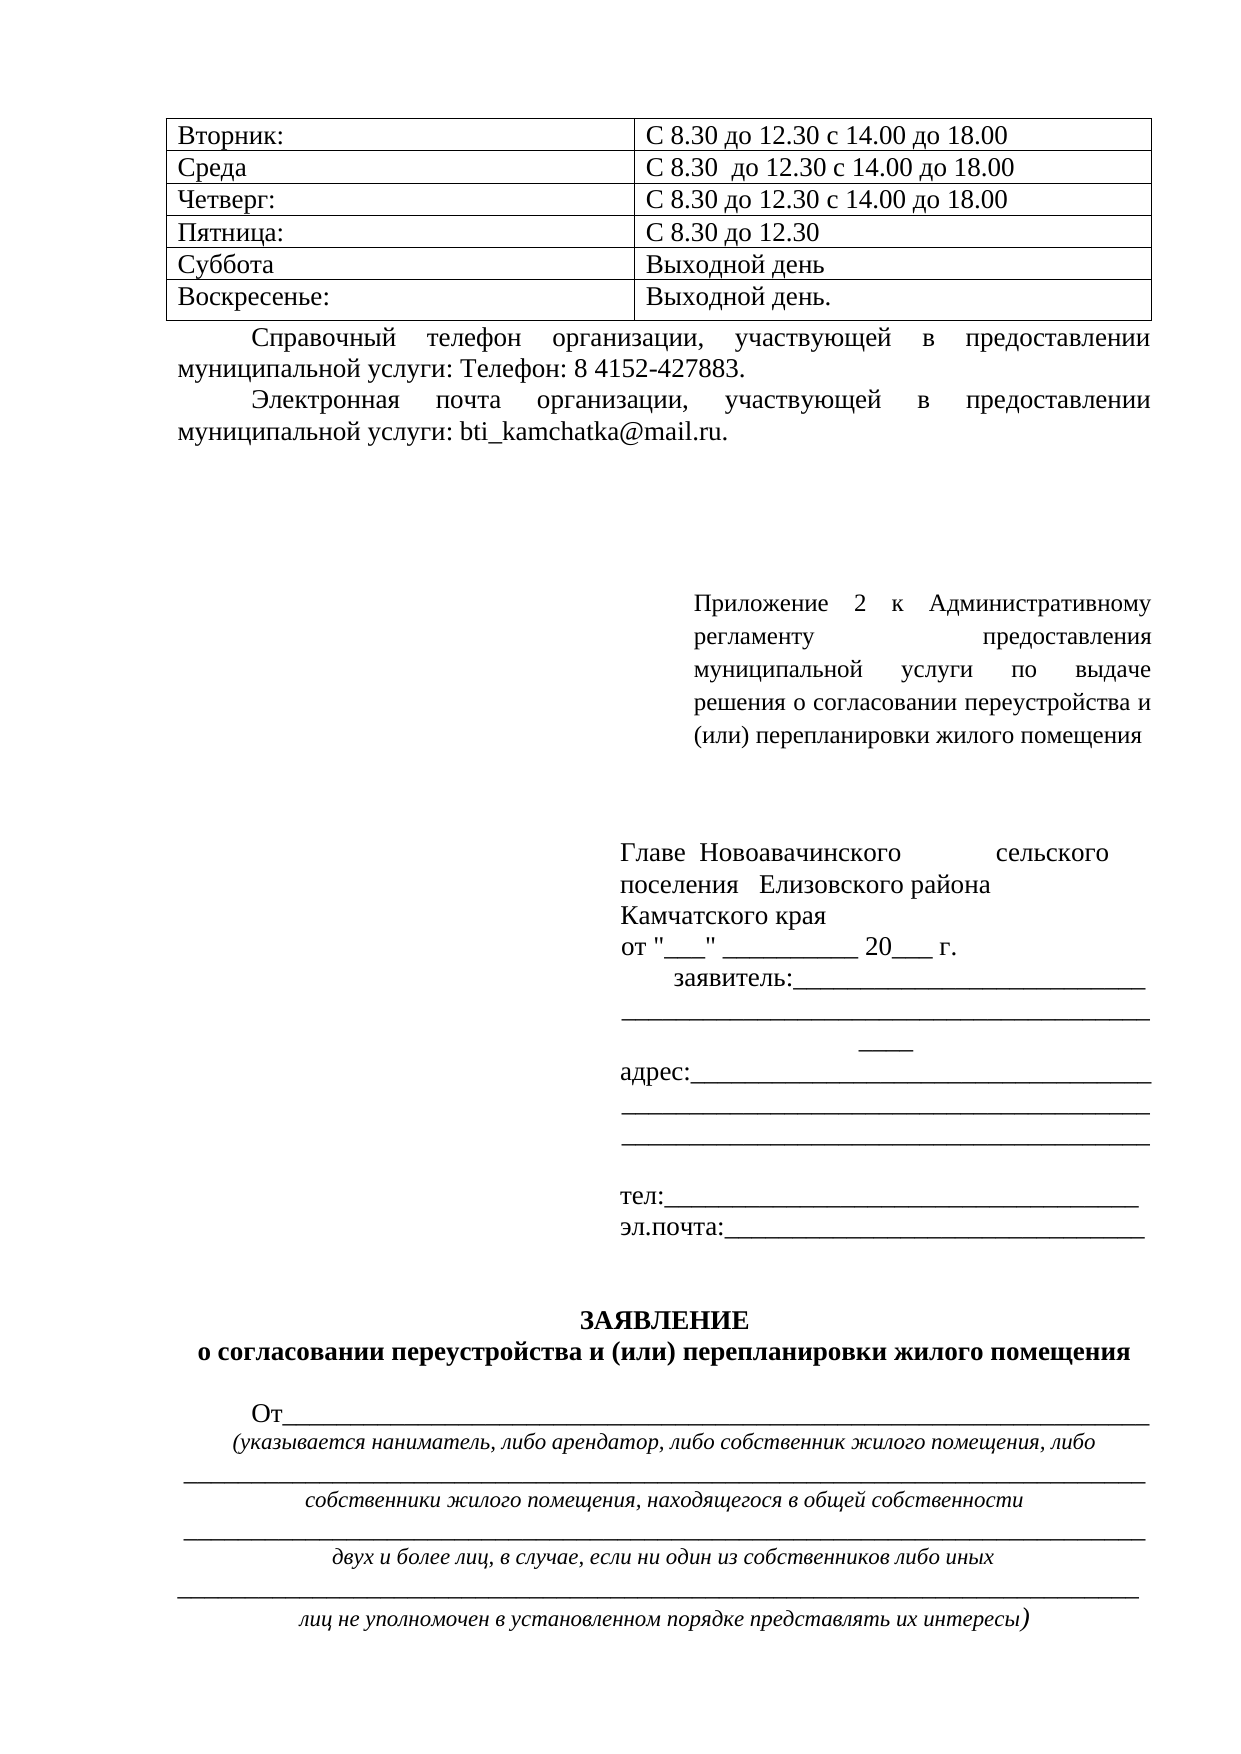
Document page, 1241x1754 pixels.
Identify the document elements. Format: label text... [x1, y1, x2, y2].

text _______________________________________________________________________ [177, 1512, 1152, 1543]
text Приложение 2 к Административному регламенту предоставления муниципальной услуги по выдаче решения о согласовании переустройства и (или) перепланировки жилого помещения [693, 588, 1152, 749]
text тел:___________________________________ эл.почта:_______________________________ [620, 1179, 1152, 1241]
table_cell С 8.30 до 12.30 [635, 216, 1151, 247]
table_cell С 8.30 до 12.30 с 14.00 до 18.00 [635, 184, 1151, 215]
text поселения Елизовского района [620, 868, 1152, 899]
text _______________________________________ [620, 1086, 1152, 1117]
text Камчатского края [546, 899, 1152, 930]
text о согласовании переустройства и (или) перепланировки жилого помещения [177, 1335, 1152, 1366]
text (указывается наниматель, либо арендатор, либо собственник жилого помещения, либо [177, 1428, 1152, 1455]
text ЗАЯВЛЕНИЕ [177, 1304, 1152, 1335]
text от "___" __________ 20___ г. [177, 930, 1152, 961]
text _______________________________________ [620, 1117, 1152, 1148]
table_cell Четверг: [167, 184, 634, 215]
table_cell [635, 119, 1151, 150]
table_cell Пятница: [167, 216, 634, 247]
text лиц не уполномочен в установленном порядке представлять их интересы) [177, 1601, 1152, 1632]
text заявитель:_____________________________________________________________________ [620, 961, 1152, 1054]
table_cell Выходной день [635, 248, 1151, 279]
text Главе Новоавачинского сельского [620, 837, 1152, 868]
text От________________________________________________________________ [177, 1397, 1152, 1428]
table_cell Вторник: [167, 119, 634, 150]
table_cell Суббота [167, 248, 634, 279]
text Справочный телефон организации, участвующей в предоставлении муниципальной услуги: Телефон: 8 4152-427883. [177, 321, 1152, 383]
table_cell Воскресенье: [167, 280, 634, 320]
table_cell С 8.30 до 12.30 с 14.00 до 18.00 [635, 151, 1151, 182]
table_cell Выходной день. [635, 280, 1151, 320]
text двух и более лиц, в случае, если ни один из собственников либо иных _______________________________________________________________________ [177, 1543, 1152, 1601]
text Электронная почта организации, участвующей в предоставлении муниципальной услуги: bti_kamchatka@mail.ru. [177, 383, 1152, 446]
text адрес:__________________________________ [620, 1054, 1152, 1086]
text _______________________________________________________________________ [177, 1455, 1152, 1486]
text собственники жилого помещения, находящегося в общей собственности [177, 1486, 1152, 1512]
table_cell Среда [167, 151, 634, 182]
